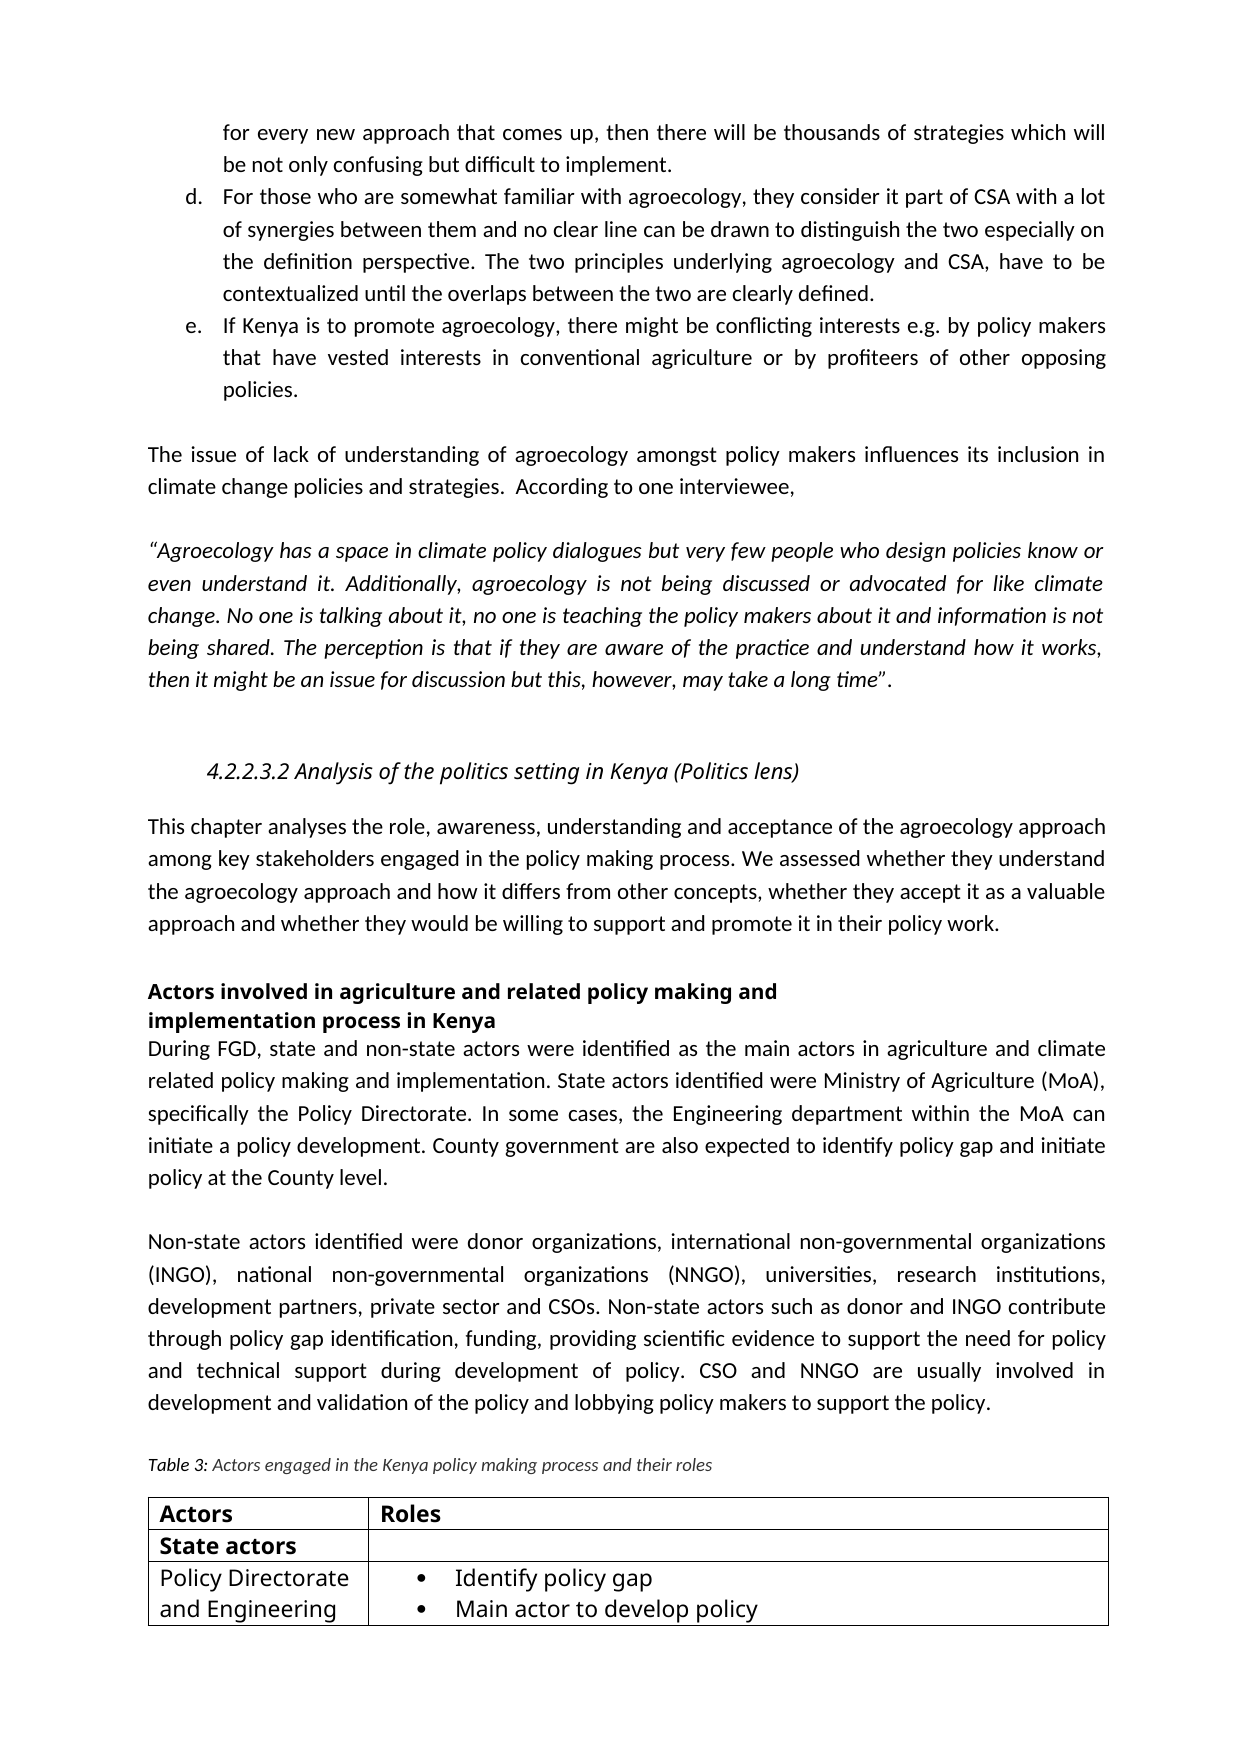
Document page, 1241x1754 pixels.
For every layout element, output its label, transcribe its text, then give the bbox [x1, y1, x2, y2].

subtitle Analysis of the politics setting in Kenya (Politics lens) [148, 756, 948, 785]
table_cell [369, 1562, 1108, 1625]
table_header Actors [149, 1498, 368, 1529]
text The issue of lack of understanding of agroecology amongst policy makers influences its inclusion in climate change policies and strategies. According to one interviewee, [148, 440, 1107, 500]
subtitle Actors involved in agriculture and related policy making and implementation process in Kenya [148, 977, 901, 1034]
text Table 3: Actors engaged in the Kenya policy making process and their roles [148, 1453, 1107, 1476]
table_header Roles [369, 1498, 1108, 1529]
text “Agroecology has a space in climate policy dialogues but very few people who design policies know or even understand it. Additionally, agroecology is not being discussed or advocated for like climate change. No one is talking about it, no one is teaching the policy makers about it and information is not being shared. The perception is that if they are aware of the practice and understand how it works, then it might be an issue for discussion but this, however, may take a long time”. [148, 537, 1107, 693]
table_cell State actors [149, 1530, 368, 1561]
list If Kenya is to promote agroecology, there might be conflicting interests e.g. by policy makers that have vested interests in conventional agriculture or by profiteers of other opposing policies. [185, 311, 1107, 404]
list For those who are somewhat familiar with agroecology, they consider it part of CSA with a lot of synergies between them and no clear line can be drawn to distinguish the two especially on the definition perspective. The two principles underlying agroecology and CSA, have to be contextualized until the overlaps between the two are clearly defined. [185, 182, 1107, 307]
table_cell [149, 1562, 368, 1625]
text This chapter analyses the role, awareness, understanding and acceptance of the agroecology approach among key stakeholders engaged in the policy making process. We assessed whether they understand the agroecology approach and how it differs from other concepts, whether they accept it as a valuable approach and whether they would be willing to support and promote it in their policy work. [148, 812, 1107, 937]
text Non-state actors identified were donor organizations, international non-governmental organizations (INGO), national non-governmental organizations (NNGO), universities, research institutions, development partners, private sector and CSOs. Non-state actors such as donor and INGO contribute through policy gap identification, funding, providing scientific evidence to support the need for policy and technical support during development of policy. CSO and NNGO are usually involved in development and validation of the policy and lobbying policy makers to support the policy. [148, 1227, 1107, 1416]
text During FGD, state and non-state actors were identified as the main actors in agriculture and climate related policy making and implementation. State actors identified were Ministry of Agriculture (MoA), specifically the Policy Directorate. In some cases, the Engineering department within the MoA can initiate a policy development. County government are also expected to identify policy gap and initiate policy at the County level. [148, 1034, 1107, 1191]
table_cell [369, 1530, 1108, 1561]
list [185, 118, 1107, 178]
